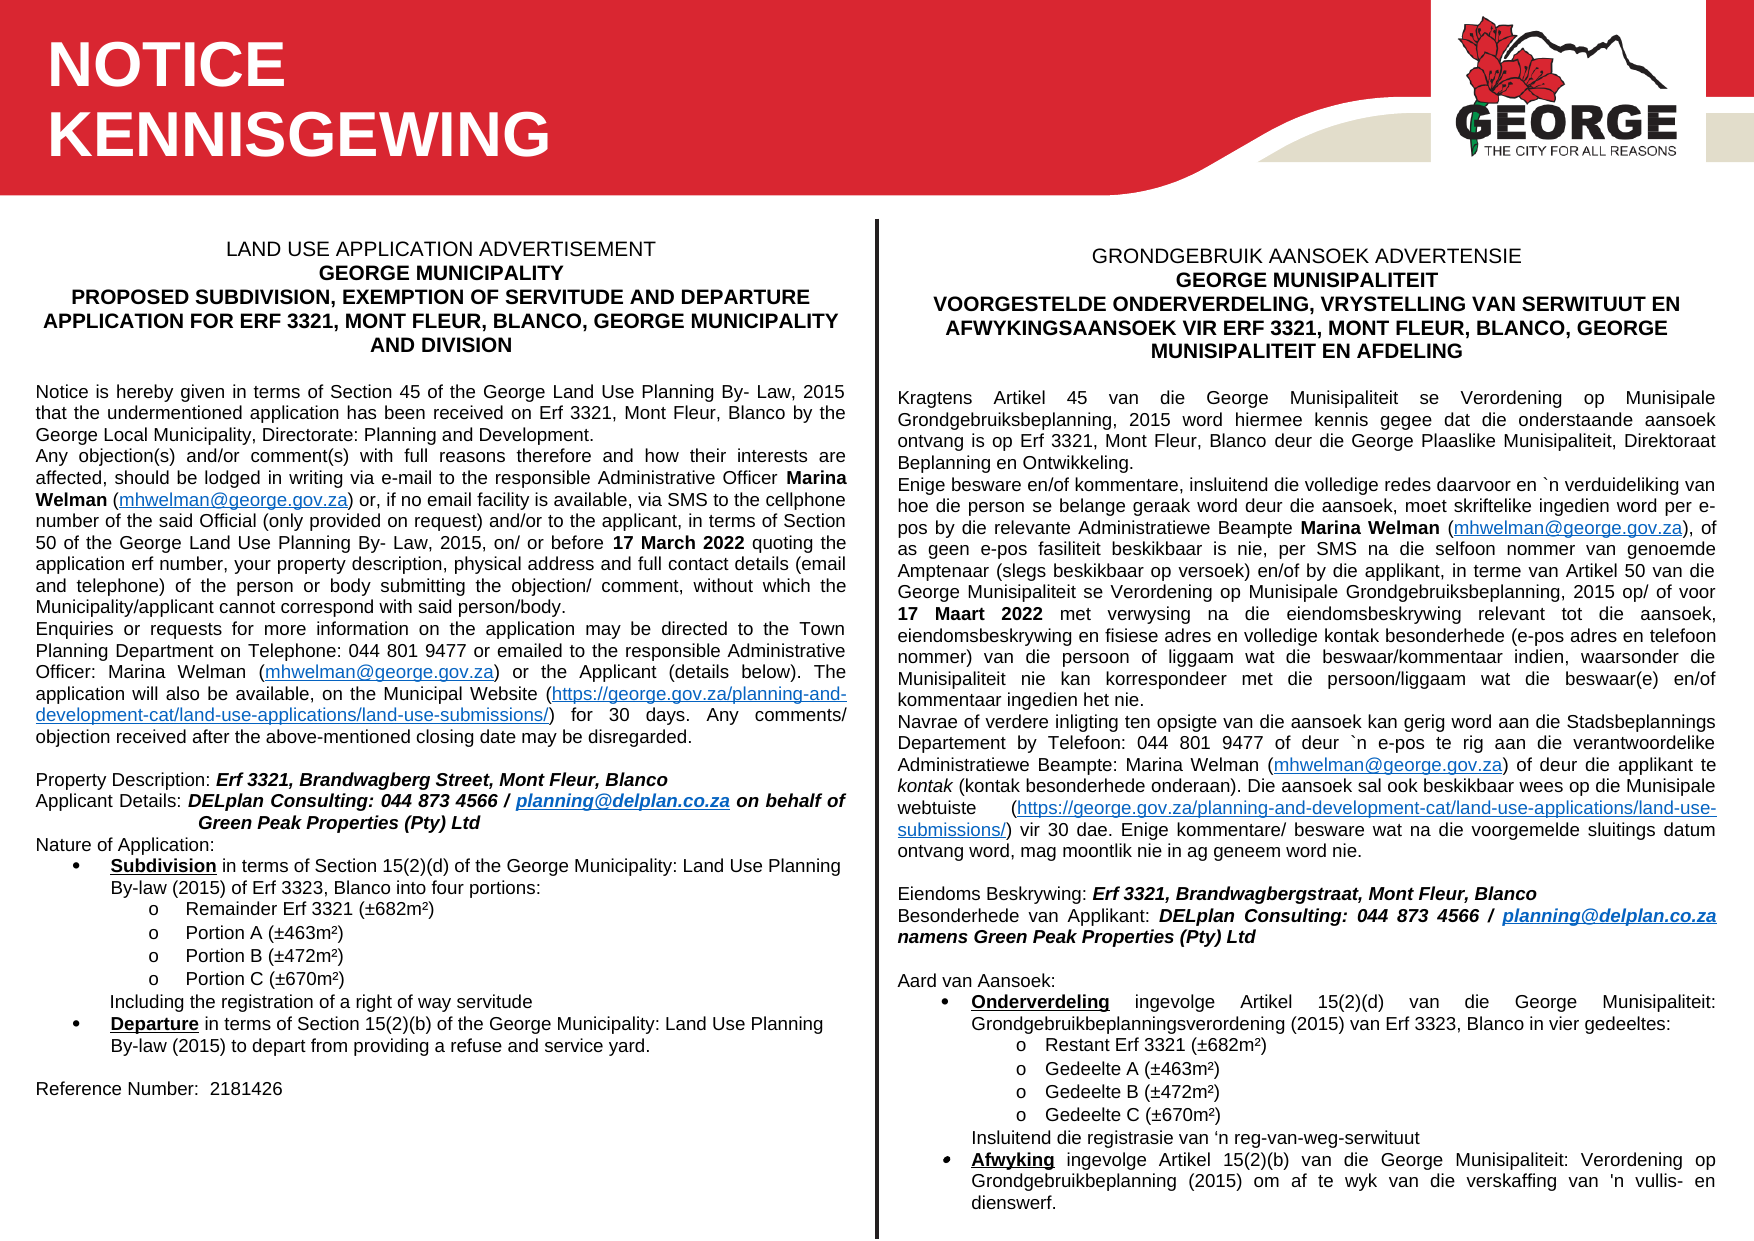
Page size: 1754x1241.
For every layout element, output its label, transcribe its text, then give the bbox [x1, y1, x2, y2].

text Any objection(s) and/or comment(s) with full reasons therefore and how their interests are affected, should be lodged in writing via e-mail to the responsible Administrative Officer Marina Welman (mhwelman@george.gov.za) or, if no email facility is available, via SMS to the cellphone number of the said Official (only provided on request) and/or to the applicant, in terms of Section 50 of the George Land Use Planning By- Law, 2015, on/ or before 17 March 2022 quoting the application erf number, your property description, physical address and full contact details (email and telephone) of the person or body submitting the objection/ comment, without which the Municipality/applicant cannot correspond with said person/body. [35, 445, 847, 618]
list Departure in terms of Section 15(2)(b) of the George Municipality: Land Use Planning By-law (2015) to depart from providing a refuse and service yard. [73, 1013, 847, 1056]
text Applicant Details: DELplan Consulting: 044 873 4566 / planning@delplan.co.za on behalf of Green Peak Properties (Pty) Ltd [35, 790, 847, 833]
text GRONDGEBRUIK AANSOEK ADVERTENSIE [897, 243, 1716, 267]
title NOTICE [47, 30, 1430, 100]
list Subdivision in terms of Section 15(2)(d) of the George Municipality: Land Use Planning By-law (2015) of Erf 3323, Blanco into four portions: [73, 855, 847, 898]
list Portion A (±463m²) [148, 921, 847, 945]
list Afwyking ingevolge Artikel 15(2)(b) van die George Munisipaliteit: Verordening op Grondgebruikbeplanning (2015) om af te wyk van die verskaffing van 'n vullis- en dienswerf. [942, 1149, 1716, 1213]
list Gedeelte A (±463m²) [1015, 1057, 1716, 1081]
list Gedeelte B (±472m²) [1015, 1081, 1716, 1104]
text Reference Number: 2181426 [35, 1077, 847, 1099]
text Kragtens Artikel 45 van die George Munisipaliteit se Verordening op Munisipale Grondgebruiksbeplanning, 2015 word hiermee kennis gegee dat die onderstaande aansoek ontvang is op Erf 3321, Mont Fleur, Blanco deur die George Plaaslike Munisipaliteit, Direktoraat Beplanning en Ontwikkeling. [897, 387, 1716, 473]
text Property Description: Erf 3321, Brandwagberg Street, Mont Fleur, Blanco [35, 769, 847, 790]
text Enquiries or requests for more information on the application may be directed to the Town Planning Department on Telephone: 044 801 9477 or emailed to the responsible Administrative Officer: Marina Welman (mhwelman@george.gov.za) or the Applicant (details below). The application will also be available, on the Municipal Website (https://george.gov.za/planning-and-development-cat/land-use-applications/land-use-submissions/) for 30 days. Any comments/ objection received after the above-mentioned closing date may be disregarded. [35, 618, 847, 747]
text LAND USE APPLICATION ADVERTISEMENT [35, 237, 847, 261]
text Insluitend die registrasie van ‘n reg-van-weg-serwituut [897, 1127, 1716, 1149]
list Portion C (±670m²) [148, 968, 847, 991]
text VOORGESTELDE ONDERVERDELING, VRYSTELLING VAN SERWITUUT EN AFWYKINGSAANSOEK VIR ERF 3321, MONT FLEUR, BLANCO, GEORGE MUNISIPALITEIT EN AFDELING [897, 291, 1716, 363]
list Gedeelte C (±670m²) [1015, 1104, 1716, 1127]
text GEORGE MUNISIPALITEIT [897, 267, 1716, 291]
picture [1430, 0, 1706, 177]
list Portion B (±472m²) [148, 945, 847, 968]
text Besonderhede van Applikant: DELplan Consulting: 044 873 4566 / planning@delplan.co.za namens Green Peak Properties (Pty) Ltd [897, 905, 1716, 948]
text GEORGE MUNICIPALITY [35, 261, 847, 285]
text Including the registration of a right of way servitude [35, 991, 847, 1013]
text Eiendoms Beskrywing: Erf 3321, Brandwagbergstraat, Mont Fleur, Blanco [897, 883, 1716, 905]
text Navrae of verdere inligting ten opsigte van die aansoek kan gerig word aan die Stadsbeplannings Departement by Telefoon: 044 801 9477 of deur `n e-pos te rig aan die verantwoordelike Administratiewe Beampte: Marina Welman (mhwelman@george.gov.za) of deur die applikant te kontak (kontak besonderhede onderaan). Die aansoek sal ook beskikbaar wees op die Munisipale webtuiste (https://george.gov.za/planning-and-development-cat/land-use-applications/land-use-submissions/) vir 30 dae. Enige kommentare/ besware wat na die voorgemelde sluitings datum ontvang word, mag moontlik nie in ag geneem word nie. [897, 711, 1716, 862]
text Enige besware en/of kommentare, insluitend die volledige redes daarvoor en `n verduideliking van hoe die person se belange geraak word deur die aansoek, moet skriftelike ingedien word per e-pos by die relevante Administratiewe Beampte Marina Welman (mhwelman@george.gov.za), of as geen e-pos fasiliteit beskikbaar is nie, per SMS na die selfoon nommer van genoemde Amptenaar (slegs beskikbaar op versoek) en/of by die applikant, in terme van Artikel 50 van die George Munisipaliteit se Verordening op Munisipale Grondgebruiksbeplanning, 2015 op/ of voor 17 Maart 2022 met verwysing na die eiendomsbeskrywing relevant tot die aansoek, eiendomsbeskrywing en fisiese adres en volledige kontak besonderhede (e-pos adres en telefoon nommer) van die persoon of liggaam wat die beswaar/kommentaar indien, waarsonder die Munisipaliteit nie kan korrespondeer met die persoon/liggaam wat die beswaar(e) en/of kommentaar ingedien het nie. [897, 473, 1716, 711]
text Nature of Application: [35, 833, 847, 855]
list Restant Erf 3321 (±682m²) [1015, 1034, 1716, 1057]
text PROPOSED SUBDIVISION, EXEMPTION OF SERVITUDE AND DEPARTURE APPLICATION FOR ERF 3321, MONT FLEUR, BLANCO, GEORGE MUNICIPALITY AND DIVISION [35, 285, 847, 357]
list Onderverdeling ingevolge Artikel 15(2)(d) van die George Munisipaliteit: Grondgebruikbeplanningsverordening (2015) van Erf 3323, Blanco in vier gedeeltes: [942, 991, 1716, 1034]
text Aard van Aansoek: [897, 969, 1716, 991]
title KENNISGEWING [47, 100, 1430, 170]
list Remainder Erf 3321 (±682m²) [148, 898, 847, 921]
text Notice is hereby given in terms of Section 45 of the George Land Use Planning By- Law, 2015 that the undermentioned application has been received on Erf 3321, Mont Fleur, Blanco by the George Local Municipality, Directorate: Planning and Development. [35, 381, 847, 445]
